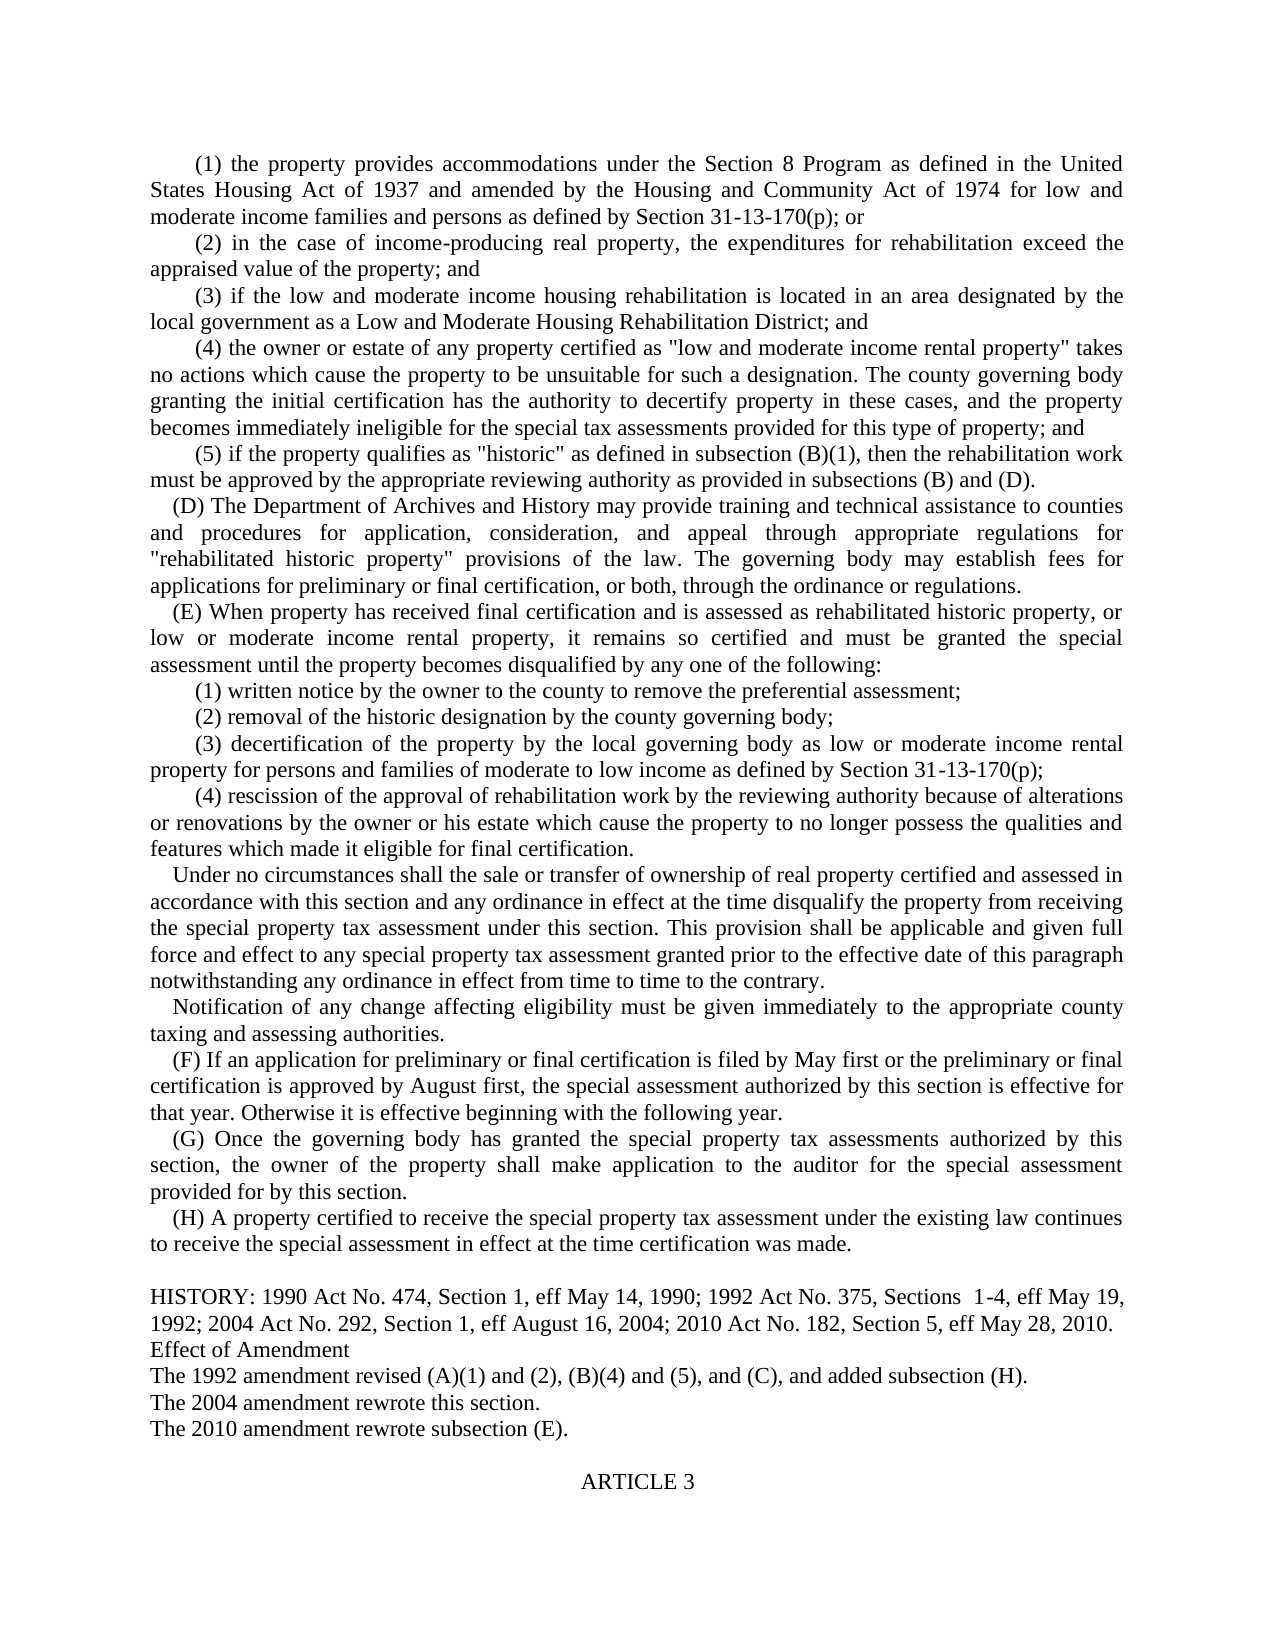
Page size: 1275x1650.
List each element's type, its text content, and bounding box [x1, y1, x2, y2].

text (5) if the property qualifies as "historic" as defined in subsection (B)(1), then the rehabilitation work must be approved by the appropriate reviewing authority as provided in subsections (B) and (D). [150, 440, 1125, 493]
text Under no circumstances shall the sale or transfer of ownership of real property certified and assessed in accordance with this section and any ordinance in effect at the time disqualify the property from receiving the special property tax assessment under this section. This provision shall be applicable and given full force and effect to any special property tax assessment granted prior to the effective date of this paragraph notwithstanding any ordinance in effect from time to time to the contrary. [150, 862, 1125, 993]
text HISTORY: 1990 Act No. 474, Section 1, eff May 14, 1990; 1992 Act No. 375, Sections 1-4, eff May 19, 1992; 2004 Act No. 292, Section 1, eff August 16, 2004; 2010 Act No. 182, Section 5, eff May 28, 2010. [150, 1283, 1125, 1336]
text (2) removal of the historic designation by the county governing body; [150, 703, 1125, 730]
text The 2010 amendment rewrote subsection (E). [150, 1415, 1125, 1441]
text (2) in the case of income-producing real property, the expenditures for rehabilitation exceed the appraised value of the property; and [150, 229, 1125, 282]
text (D) The Department of Archives and History may provide training and technical assistance to counties and procedures for application, consideration, and appeal through appropriate regulations for "rehabilitated historic property" provisions of the law. The governing body may establish fees for applications for preliminary or final certification, or both, through the ordinance or regulations. [150, 493, 1125, 598]
text (4) rescission of the approval of rehabilitation work by the reviewing authority because of alterations or renovations by the owner or his estate which cause the property to no longer possess the qualities and features which made it eligible for final certification. [150, 782, 1125, 862]
text Notification of any change affecting eligibility must be given immediately to the appropriate county taxing and assessing authorities. [150, 993, 1125, 1046]
text The 2004 amendment rewrote this section. [150, 1389, 1125, 1415]
text (G) Once the governing body has granted the special property tax assessments authorized by this section, the owner of the property shall make application to the auditor for the special assessment provided for by this section. [150, 1125, 1125, 1204]
text (H) A property certified to receive the special property tax assessment under the existing law continues to receive the special assessment in effect at the time certification was made. [150, 1204, 1125, 1257]
text (1) the property provides accommodations under the Section 8 Program as defined in the United States Housing Act of 1937 and amended by the Housing and Community Act of 1974 for low and moderate income families and persons as defined by Section 31-13-170(p); or [150, 150, 1125, 229]
text (4) the owner or estate of any property certified as "low and moderate income rental property" takes no actions which cause the property to be unsuitable for such a designation. The county governing body granting the initial certification has the authority to decertify property in these cases, and the property becomes immediately ineligible for the special tax assessments provided for this type of property; and [150, 334, 1125, 440]
text (1) written notice by the owner to the county to remove the preferential assessment; [150, 677, 1125, 703]
text (3) decertification of the property by the local governing body as low or moderate income rental property for persons and families of moderate to low income as defined by Section 31-13-170(p); [150, 730, 1125, 782]
text Effect of Amendment [150, 1336, 1125, 1362]
text (F) If an application for preliminary or final certification is filed by May first or the preliminary or final certification is approved by August first, the special assessment authorized by this section is effective for that year. Otherwise it is effective beginning with the following year. [150, 1046, 1125, 1125]
text (E) When property has received final certification and is assessed as rehabilitated historic property, or low or moderate income rental property, it remains so certified and must be granted the special assessment until the property becomes disqualified by any one of the following: [150, 598, 1125, 677]
text The 1992 amendment revised (A)(1) and (2), (B)(4) and (5), and (C), and added subsection (H). [150, 1362, 1125, 1389]
text ARTICLE 3 [150, 1468, 1125, 1494]
text (3) if the low and moderate income housing rehabilitation is located in an area designated by the local government as a Low and Moderate Housing Rehabilitation District; and [150, 282, 1125, 334]
